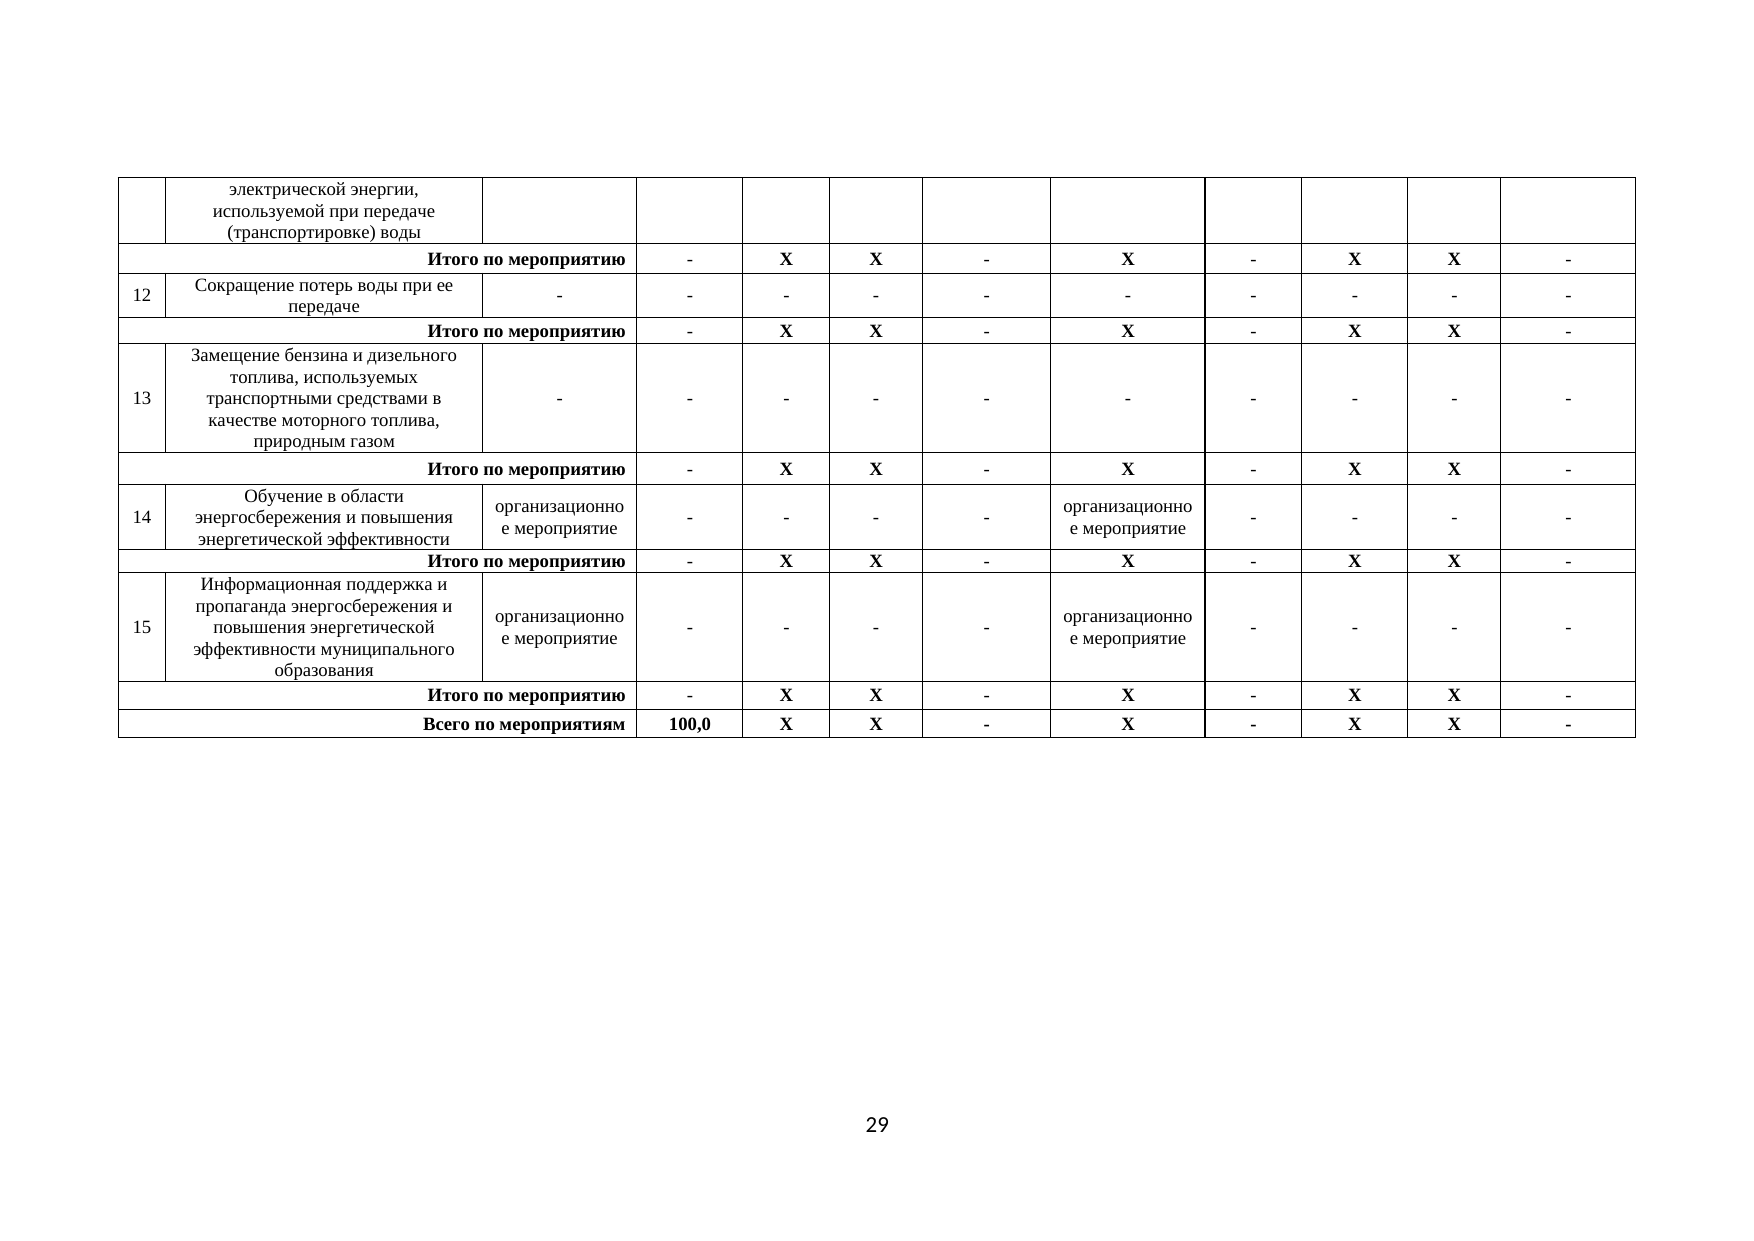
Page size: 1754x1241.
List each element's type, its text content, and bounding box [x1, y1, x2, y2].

table_cell Замещение бензина и дизельного топлива, используемых транспортными средствами в качестве моторного топлива, природным газом [166, 344, 482, 452]
table_cell - [1501, 453, 1635, 483]
table_cell Х [1408, 710, 1500, 737]
table_cell X [1302, 550, 1407, 572]
table_cell - [1206, 274, 1301, 317]
table_cell - [637, 682, 742, 708]
table_cell X [830, 318, 922, 343]
table_cell - [743, 344, 829, 452]
table_cell X [1408, 682, 1500, 708]
table_cell [119, 485, 165, 549]
table_cell - [743, 485, 829, 549]
table_cell [119, 344, 165, 452]
table_cell - [637, 274, 742, 317]
table_cell организационное мероприятие [1051, 573, 1204, 681]
table_cell Х [1051, 710, 1204, 737]
table_cell - [1206, 550, 1301, 572]
table_cell - [483, 344, 636, 452]
table_cell Итого по мероприятию [119, 453, 636, 483]
table_cell - [1501, 344, 1635, 452]
table_cell организационное мероприятие [1051, 485, 1204, 549]
table_cell - [1206, 178, 1301, 243]
table_cell Итого по мероприятию [119, 550, 636, 572]
table_cell X [1302, 244, 1407, 272]
table_cell - [923, 178, 1050, 243]
table_cell - [1206, 344, 1301, 452]
table_cell - [637, 318, 742, 343]
table_cell - [743, 573, 829, 681]
table_cell - [830, 344, 922, 452]
table_cell - [637, 453, 742, 483]
table_cell Информационная поддержка и пропаганда энергосбережения и повышения энергетической эффективности муниципального образования [166, 573, 482, 681]
table_cell Итого по мероприятию [119, 682, 636, 708]
table_cell - [923, 453, 1050, 483]
table_cell - [1302, 485, 1407, 549]
table_cell - [923, 682, 1050, 708]
table_cell - [1408, 573, 1500, 681]
table_cell - [1501, 178, 1635, 243]
table_cell - [923, 318, 1050, 343]
table_cell Х [1051, 244, 1204, 272]
table_cell - [1051, 178, 1204, 243]
table_cell Х [830, 710, 922, 737]
table_cell - [1501, 573, 1635, 681]
table_cell - [637, 485, 742, 549]
table_cell - [923, 274, 1050, 317]
table_cell Всего по мероприятиям [119, 710, 636, 737]
table_cell - [923, 485, 1050, 549]
table_cell [119, 573, 165, 681]
table_cell - [923, 573, 1050, 681]
table_cell X [743, 244, 829, 272]
table_cell - [743, 178, 829, 243]
table_cell - [1051, 344, 1204, 452]
table_cell - [637, 344, 742, 452]
table_cell организационное мероприятие [483, 573, 636, 681]
table_cell X [1408, 318, 1500, 343]
table_cell Х [1302, 710, 1407, 737]
table_cell - [1501, 274, 1635, 317]
table_cell - [1408, 485, 1500, 549]
table_cell Обучение в области энергосбережения и повышения энергетической эффективности [166, 485, 482, 549]
table_cell X [830, 682, 922, 708]
table_cell - [1501, 485, 1635, 549]
table_cell - [1206, 682, 1301, 708]
table_cell - [483, 274, 636, 317]
table_cell Х [1051, 550, 1204, 572]
table_cell [119, 274, 165, 317]
table_cell - [1501, 318, 1635, 343]
table_cell X [1302, 682, 1407, 708]
table_cell - [1302, 274, 1407, 317]
table_cell X [743, 682, 829, 708]
table_cell X [830, 550, 922, 572]
table_cell - [1302, 573, 1407, 681]
table_cell - [1206, 244, 1301, 272]
table_cell - [1501, 550, 1635, 572]
table_cell X [830, 453, 922, 483]
table_cell организационное мероприятие [483, 485, 636, 549]
table_cell - [830, 178, 922, 243]
table_cell - [1408, 344, 1500, 452]
table_cell - [637, 244, 742, 272]
table_cell - [830, 274, 922, 317]
table_cell - [1501, 710, 1635, 737]
table_cell 100,0 [637, 710, 742, 737]
table_cell - [830, 573, 922, 681]
table_cell - [830, 485, 922, 549]
table_cell Х [1051, 682, 1204, 708]
table_cell - [923, 550, 1050, 572]
table_cell - [1302, 178, 1407, 243]
table_cell X [1408, 550, 1500, 572]
table_cell - [637, 550, 742, 572]
table_cell - [1302, 344, 1407, 452]
table_cell - [743, 274, 829, 317]
table_cell Х [1051, 453, 1204, 483]
table_cell Х [1051, 318, 1204, 343]
table_cell - [923, 244, 1050, 272]
table_cell X [743, 453, 829, 483]
table_cell Сокращение потерь воды при ее передаче [166, 274, 482, 317]
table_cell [166, 178, 482, 243]
table_cell [119, 178, 165, 243]
table_cell - [1206, 485, 1301, 549]
table_cell - [1501, 682, 1635, 708]
table_cell Итого по мероприятию [119, 318, 636, 343]
table_cell Х [743, 710, 829, 737]
table_cell - [1408, 178, 1500, 243]
table_cell X [1302, 453, 1407, 483]
table_cell - [1206, 710, 1301, 737]
table_cell - [1408, 274, 1500, 317]
table_cell - [637, 573, 742, 681]
table_cell - [923, 710, 1050, 737]
table_cell X [1408, 453, 1500, 483]
table_cell - [483, 178, 636, 243]
table_cell X [830, 244, 922, 272]
table_cell - [1501, 244, 1635, 272]
table_cell - [923, 344, 1050, 452]
table_cell Итого по мероприятию [119, 244, 636, 272]
table_cell - [1206, 453, 1301, 483]
table_cell - [1051, 274, 1204, 317]
table_cell X [743, 550, 829, 572]
table_cell X [1302, 318, 1407, 343]
table_cell - [1206, 318, 1301, 343]
table_cell X [1408, 244, 1500, 272]
table_cell - [1206, 573, 1301, 681]
table_cell X [743, 318, 829, 343]
table_cell - [637, 178, 742, 243]
